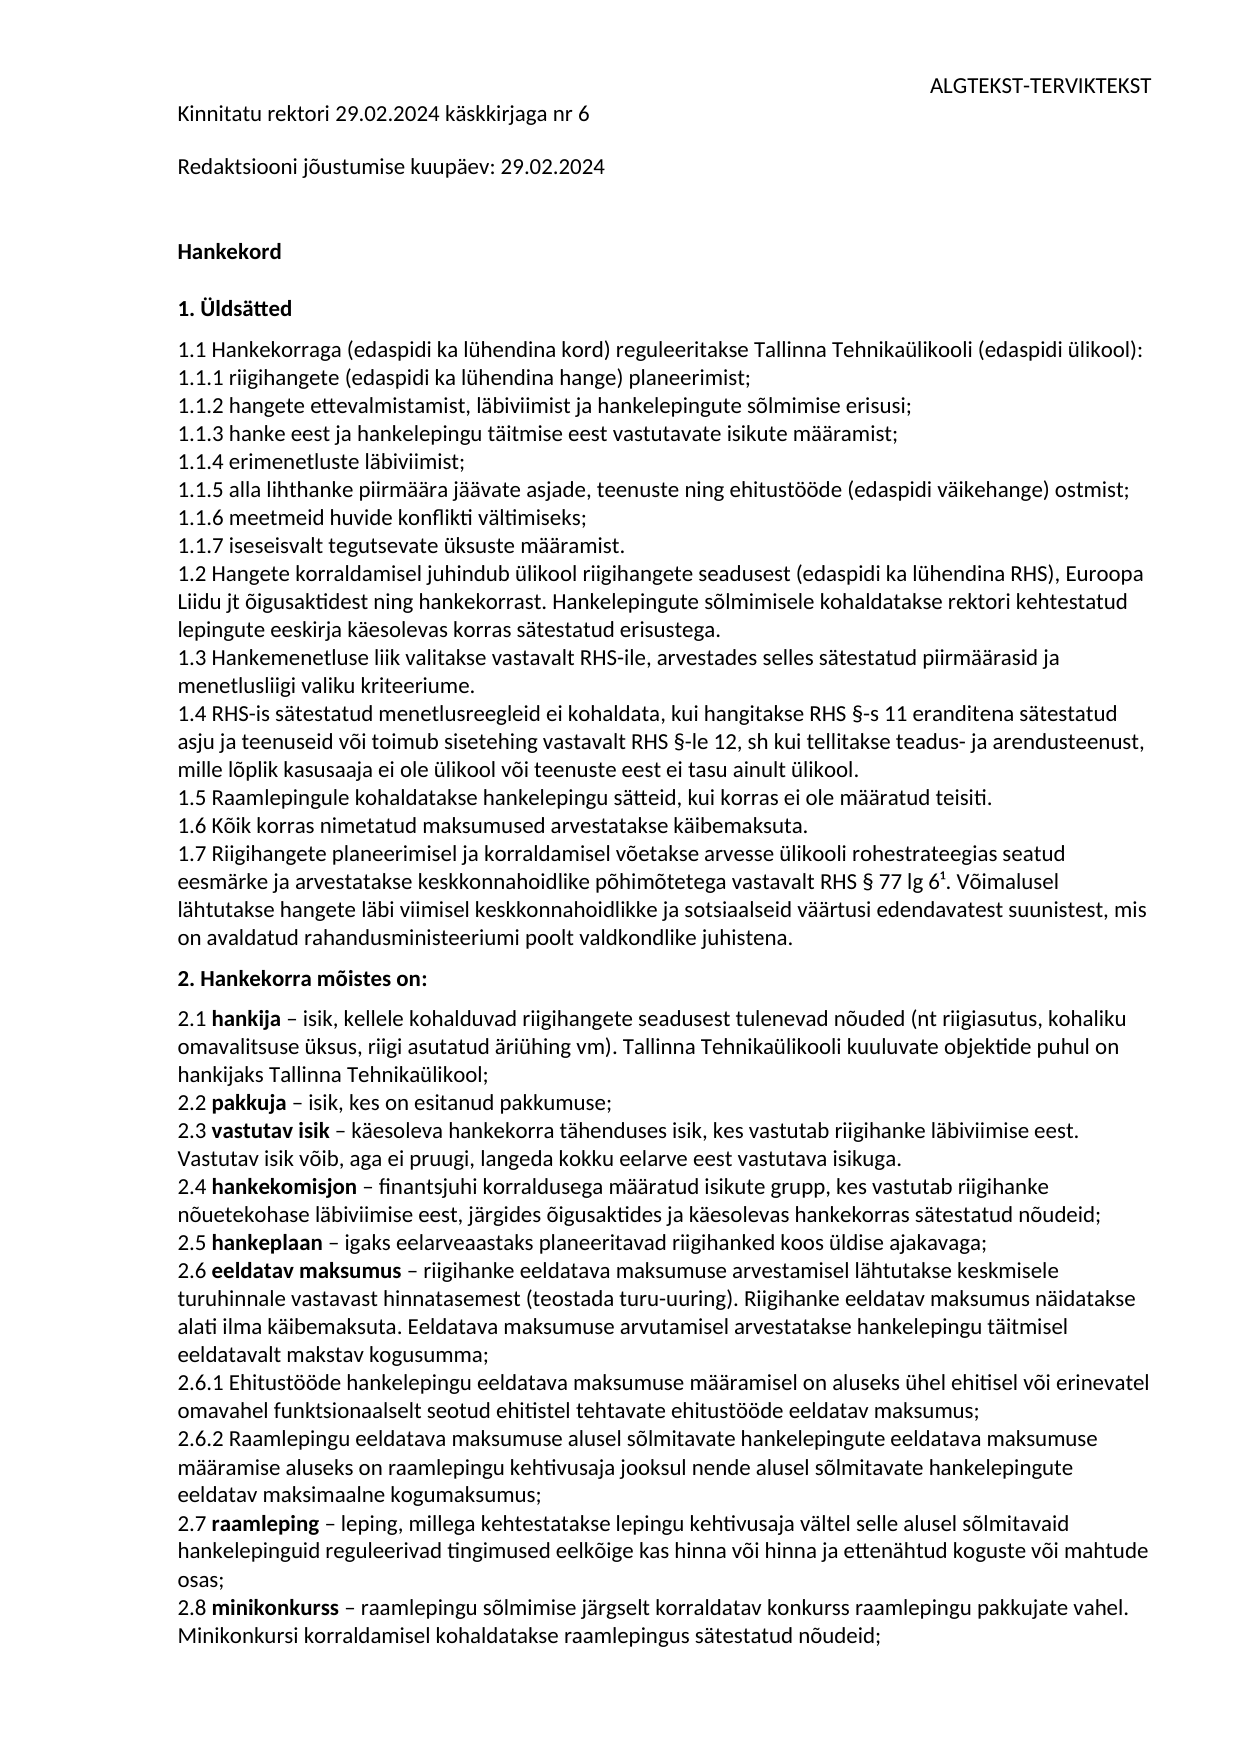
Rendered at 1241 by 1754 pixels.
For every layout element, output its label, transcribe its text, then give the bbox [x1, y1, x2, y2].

list hanke eest ja hankelepingu täitmise eest vastutavate isikute määramist; [177, 419, 1152, 447]
list raamleping – leping, millega kehtestatakse lepingu kehtivusaja vältel selle alusel sõlmitavaid hankelepinguid reguleerivad tingimused eelkõige kas hinna või hinna ja ettenähtud koguste või mahtude osas; [177, 1509, 1152, 1593]
list minikonkurss – raamlepingu sõlmimise järgselt korraldatav konkurss raamlepingu pakkujate vahel. Minikonkursi korraldamisel kohaldatakse raamlepingus sätestatud nõudeid; [177, 1593, 1152, 1649]
list pakkuja – isik, kes on esitanud pakkumuse; [177, 1088, 1152, 1116]
list erimenetluste läbiviimist; [177, 447, 1152, 475]
list Hangete korraldamisel juhindub ülikool riigihangete seadusest (edaspidi ka lühendina RHS), Euroopa Liidu jt õigusaktidest ning hankekorrast. Hankelepingute sõlmimisele kohaldatakse rektori kehtestatud lepingute eeskirja käesolevas korras sätestatud erisustega. [177, 559, 1152, 643]
list alla lihthanke piirmäära jäävate asjade, teenuste ning ehitustööde (edaspidi väikehange) ostmist; [177, 475, 1152, 503]
list iseseisvalt tegutsevate üksuste määramist. [177, 531, 1152, 559]
list Kõik korras nimetatud maksumused arvestatakse käibemaksuta. [177, 811, 1152, 839]
text Hankekord [177, 237, 1152, 265]
list Raamlepingule kohaldatakse hankelepingu sätteid, kui korras ei ole määratud teisiti. [177, 783, 1152, 811]
list RHS-is sätestatud menetlusreegleid ei kohaldata, kui hangitakse RHS §-s 11 eranditena sätestatud asju ja teenuseid või toimub sisetehing vastavalt RHS §-le 12, sh kui tellitakse teadus- ja arendusteenust, mille lõplik kasusaaja ei ole ülikool või teenuste eest ei tasu ainult ülikool. [177, 699, 1152, 783]
list Hankekorra mõistes on: [177, 964, 1152, 992]
list 2.6.1 Ehitustööde hankelepingu eeldatava maksumuse määramisel on aluseks ühel ehitisel või erinevatel omavahel funktsionaalselt seotud ehitistel tehtavate ehitustööde eeldatav maksumus; [177, 1368, 1152, 1424]
list meetmeid huvide konflikti vältimiseks; [177, 503, 1152, 531]
list hankeplaan – igaks eelarveaastaks planeeritavad riigihanked koos üldise ajakavaga; [177, 1228, 1152, 1256]
text ALGTEKST-TERVIKTEKST [177, 71, 1152, 99]
list hankekomisjon – finantsjuhi korraldusega määratud isikute grupp, kes vastutab riigihanke [177, 1172, 1152, 1200]
list 2.6.2 Raamlepingu eeldatava maksumuse alusel sõlmitavate hankelepingute eeldatava maksumuse määramise aluseks on raamlepingu kehtivusaja jooksul nende alusel sõlmitavate hankelepingute eeldatav maksimaalne kogumaksumus; [177, 1424, 1152, 1509]
text Kinnitatu rektori 29.02.2024 käskkirjaga nr 6 [177, 99, 1152, 127]
list hangete ettevalmistamist, läbiviimist ja hankelepingute sõlmimise erisusi; [177, 391, 1152, 419]
text Redaktsiooni jõustumise kuupäev: 29.02.2024 [177, 152, 1152, 180]
list hankija – isik, kellele kohalduvad riigihangete seadusest tulenevad nõuded (nt riigiasutus, kohaliku omavalitsuse üksus, riigi asutatud äriühing vm). Tallinna Tehnikaülikooli kuuluvate objektide puhul on hankijaks Tallinna Tehnikaülikool; [177, 1004, 1152, 1088]
list riigihangete (edaspidi ka lühendina hange) planeerimist; [177, 363, 1152, 391]
text nõuetekohase läbiviimise eest, järgides õigusaktides ja käesolevas hankekorras sätestatud nõudeid; [177, 1200, 1152, 1228]
list Hankekorraga (edaspidi ka lühendina kord) reguleeritakse Tallinna Tehnikaülikooli (edaspidi ülikool): [177, 335, 1152, 363]
list Riigihangete planeerimisel ja korraldamisel võetakse arvesse ülikooli rohestrateegias seatud eesmärke ja arvestatakse keskkonnahoidlike põhimõtetega vastavalt RHS § 77 lg 6¹. Võimalusel lähtutakse hangete läbi viimisel keskkonnahoidlikke ja sotsiaalseid väärtusi edendavatest suunistest, mis on avaldatud rahandusministeeriumi poolt valdkondlike juhistena. [177, 839, 1152, 951]
list vastutav isik – käesoleva hankekorra tähenduses isik, kes vastutab riigihanke läbiviimise eest. Vastutav isik võib, aga ei pruugi, langeda kokku eelarve eest vastutava isikuga. [177, 1116, 1152, 1172]
list Hankemenetluse liik valitakse vastavalt RHS-ile, arvestades selles sätestatud piirmäärasid ja menetlusliigi valiku kriteeriume. [177, 643, 1152, 699]
list eeldatav maksumus – riigihanke eeldatava maksumuse arvestamisel lähtutakse keskmisele turuhinnale vastavast hinnatasemest (teostada turu-uuring). Riigihanke eeldatav maksumus näidatakse alati ilma käibemaksuta. Eeldatava maksumuse arvutamisel arvestatakse hankelepingu täitmisel eeldatavalt makstav kogusumma; [177, 1256, 1152, 1368]
list Üldsätted [177, 294, 1152, 322]
